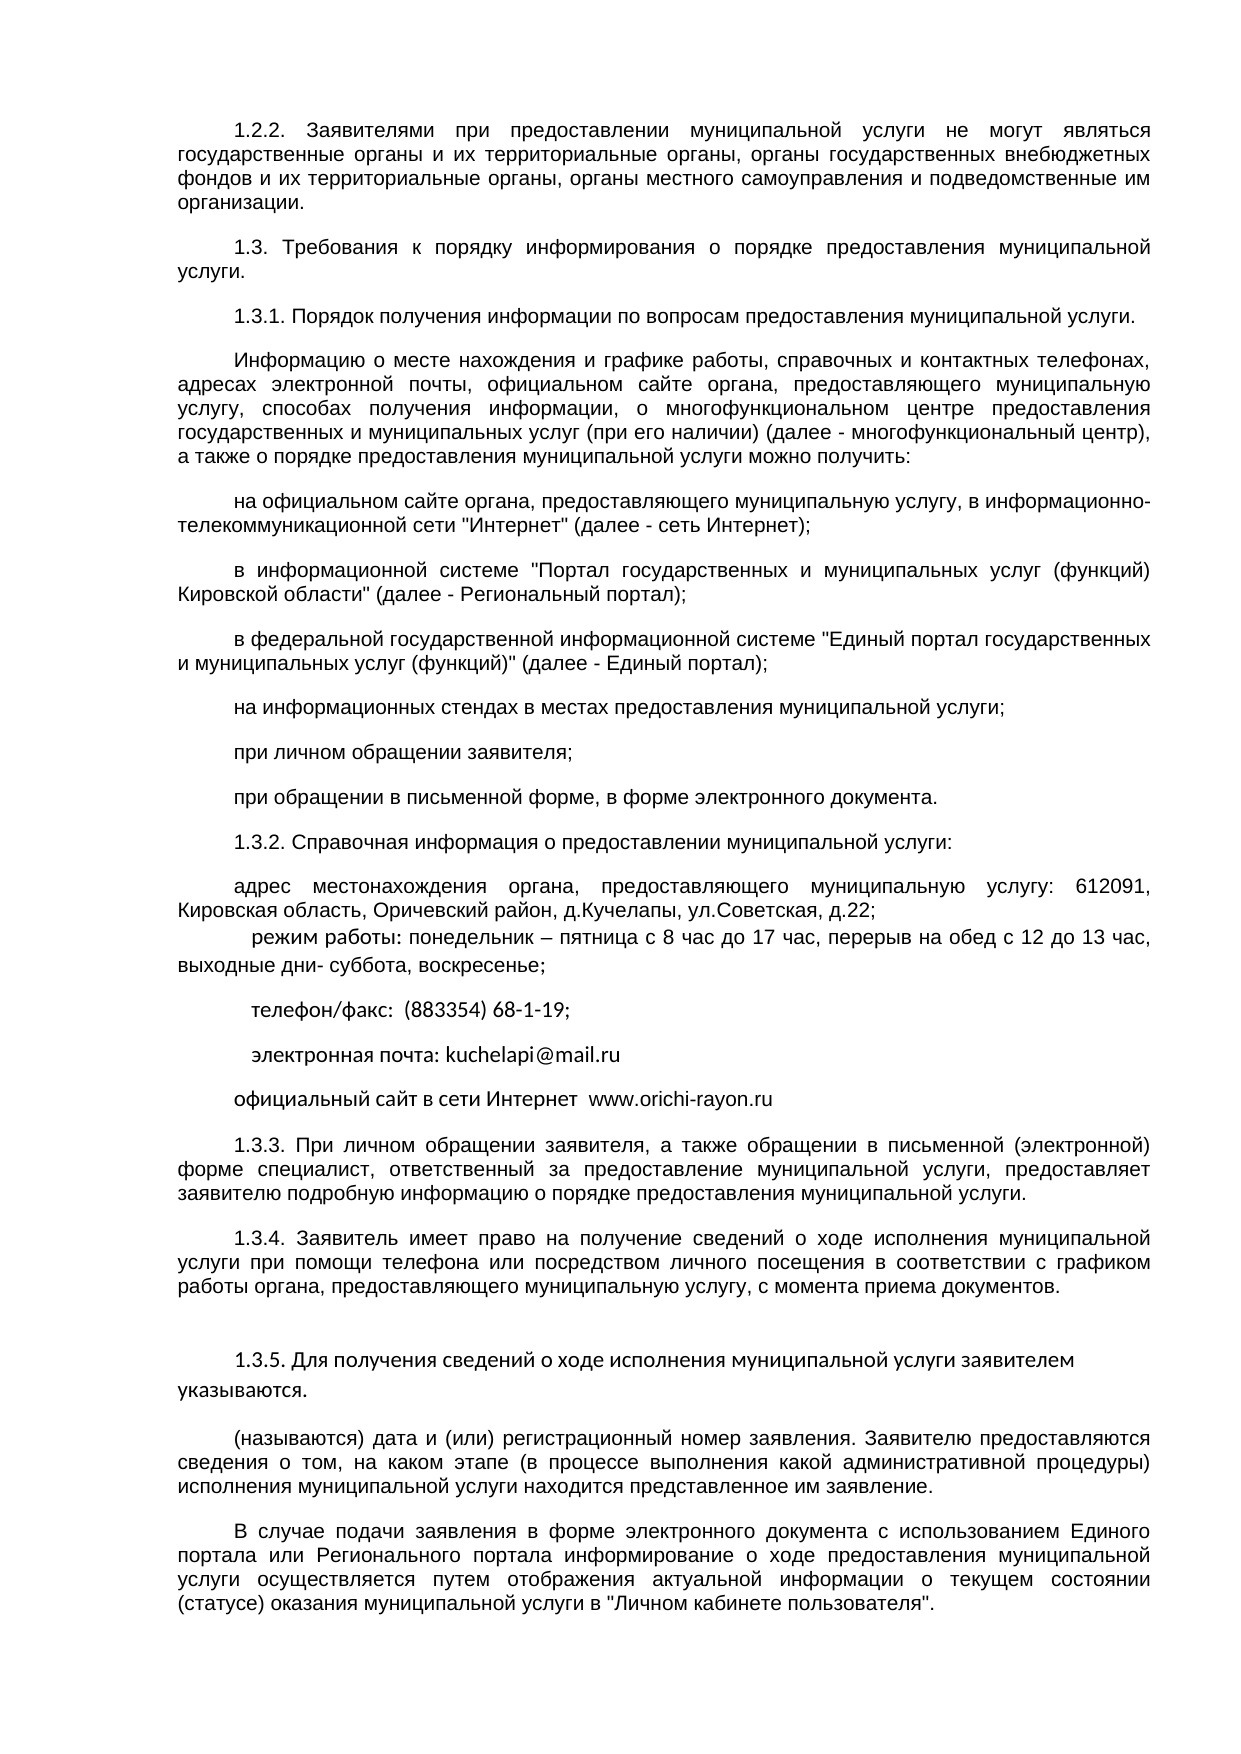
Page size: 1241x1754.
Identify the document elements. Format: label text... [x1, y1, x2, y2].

text Информацию о месте нахождения и графике работы, справочных и контактных телефонах, адресах электронной почты, официальном сайте органа, предоставляющего муниципальную услугу, способах получения информации, о многофункциональном центре предоставления государственных и муниципальных услуг (при его наличии) (далее - многофункциональный центр), а также о порядке предоставления муниципальной услуги можно получить: [177, 348, 1152, 468]
text телефон/факс: (883354) 68-1-19; [177, 995, 1152, 1023]
text в информационной системе "Портал государственных и муниципальных услуг (функций) Кировской области" (далее - Региональный портал); [177, 558, 1152, 606]
text (называются) дата и (или) регистрационный номер заявления. Заявителю предоставляются сведения о том, на каком этапе (в процессе выполнения какой административной процедуры) исполнения муниципальной услуги находится представленное им заявление. [177, 1426, 1152, 1498]
text электронная почта: kuchelapi@mail.ru [177, 1040, 1152, 1068]
text 1.3.5. Для получения сведений о ходе исполнения муниципальной услуги заявителем указываются. [177, 1345, 1152, 1403]
text официальный сайт в сети Интернет www.orichi-rayon.ru [177, 1084, 1146, 1112]
text В случае подачи заявления в форме электронного документа с использованием Единого портала или Регионального портала информирование о ходе предоставления муниципальной услуги осуществляется путем отображения актуальной информации о текущем состоянии (статусе) оказания муниципальной услуги в "Личном кабинете пользователя". [177, 1519, 1152, 1614]
text 1.3.3. При личном обращении заявителя, а также обращении в письменной (электронной) форме специалист, ответственный за предоставление муниципальной услуги, предоставляет заявителю подробную информацию о порядке предоставления муниципальной услуги. [177, 1133, 1152, 1205]
text на информационных стендах в местах предоставления муниципальной услуги; [177, 695, 1152, 719]
text режим работы: понедельник – пятница с 8 час до 17 час, перерыв на обед с 12 до 13 час, выходные дни- суббота, воскресенье; [177, 922, 1152, 978]
text на официальном сайте органа, предоставляющего муниципальную услугу, в информационно-телекоммуникационной сети "Интернет" (далее - сеть Интернет); [177, 489, 1152, 537]
text в федеральной государственной информационной системе "Единый портал государственных и муниципальных услуг (функций)" (далее - Единый портал); [177, 626, 1152, 674]
text адрес местонахождения органа, предоставляющего муниципальную услугу: 612091, Кировская область, Оричевский район, д.Кучелапы, ул.Советская, д.22; [177, 874, 1152, 922]
text при личном обращении заявителя; [177, 740, 1152, 764]
text 1.3.4. Заявитель имеет право на получение сведений о ходе исполнения муниципальной услуги при помощи телефона или посредством личного посещения в соответствии с графиком работы органа, предоставляющего муниципальную услугу, с момента приема документов. [177, 1226, 1152, 1298]
text при обращении в письменной форме, в форме электронного документа. [177, 785, 1152, 809]
text 1.2.2. Заявителями при предоставлении муниципальной услуги не могут являться государственные органы и их территориальные органы, органы государственных внебюджетных фондов и их территориальные органы, органы местного самоуправления и подведомственные им организации. [177, 118, 1152, 214]
text 1.3.1. Порядок получения информации по вопросам предоставления муниципальной услуги. [177, 303, 1152, 327]
text 1.3.2. Справочная информация о предоставлении муниципальной услуги: [177, 829, 1152, 853]
text 1.3. Требования к порядку информирования о порядке предоставления муниципальной услуги. [177, 235, 1152, 283]
